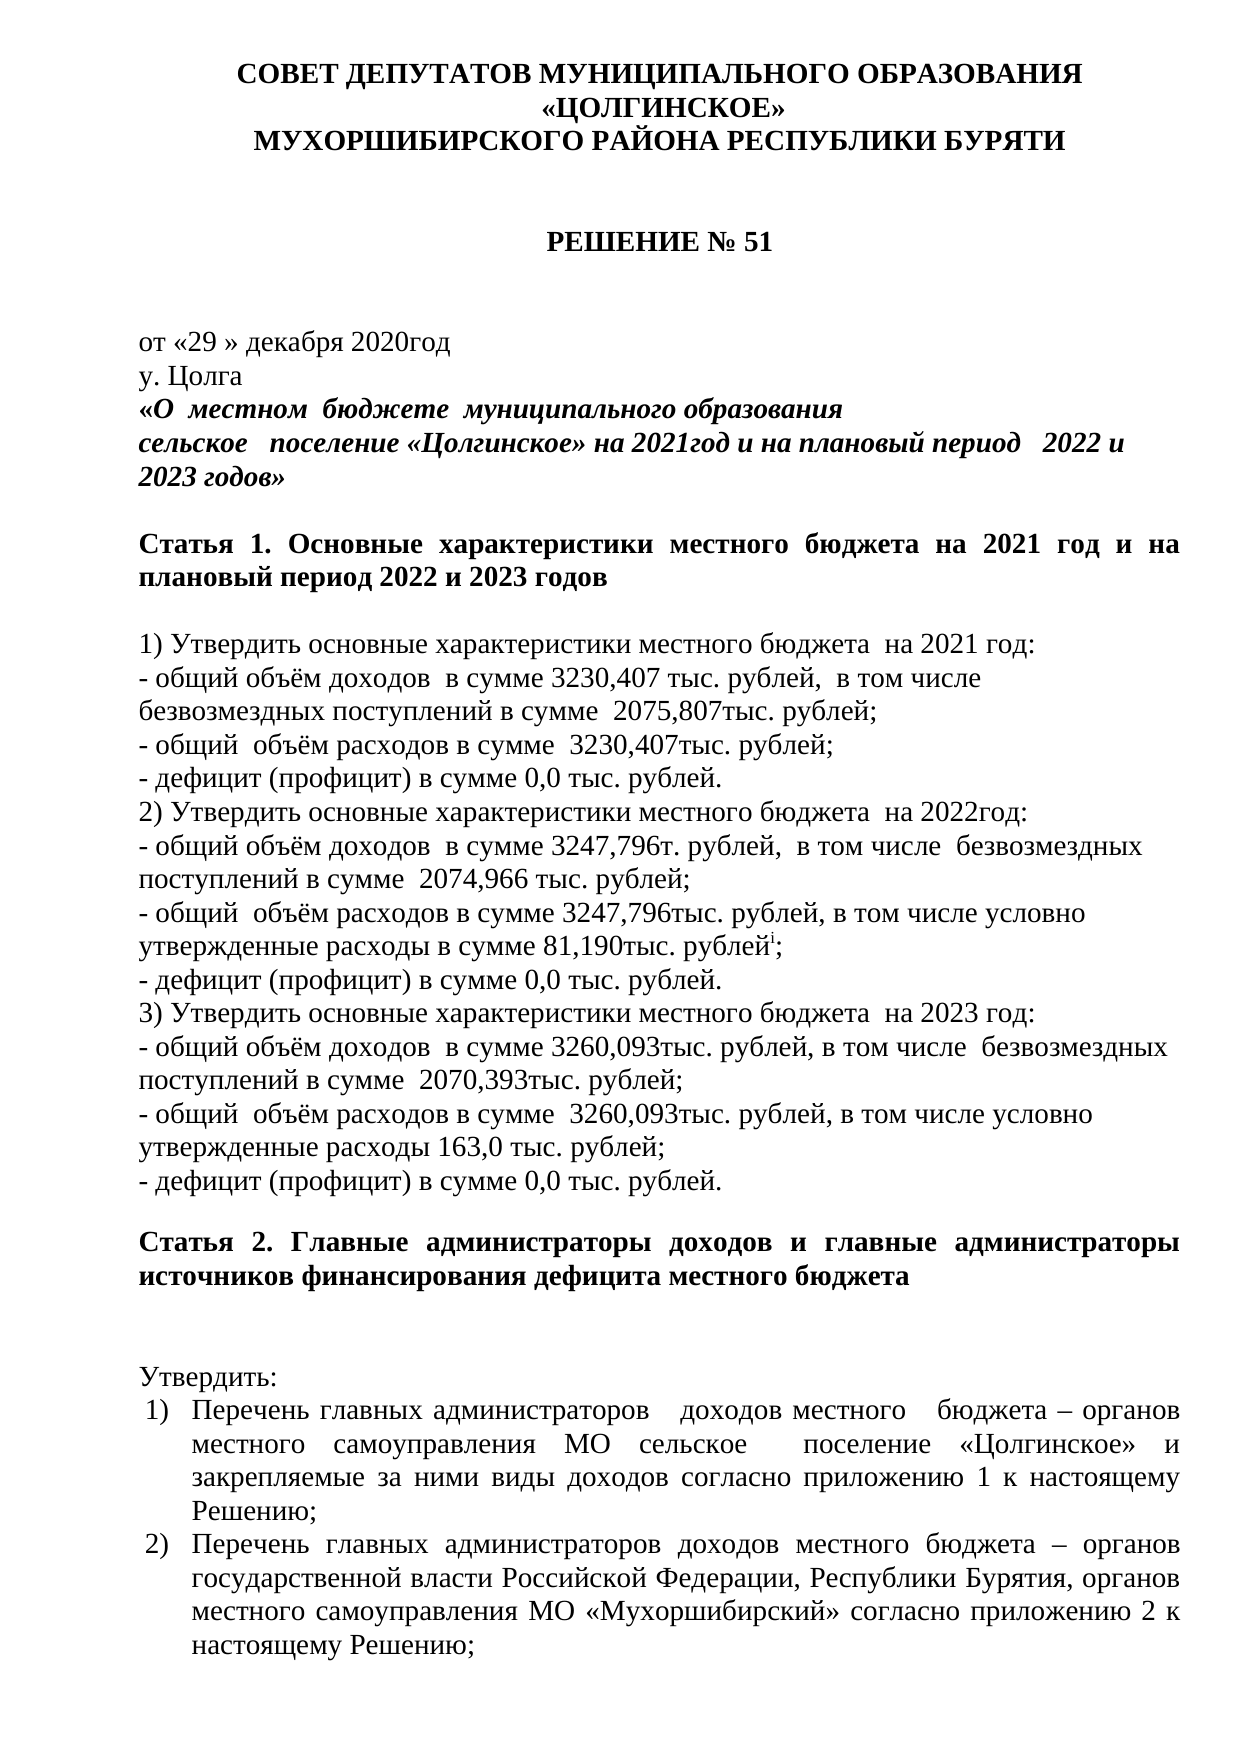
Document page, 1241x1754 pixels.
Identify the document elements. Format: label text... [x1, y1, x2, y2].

text у. Цолга [138, 358, 1181, 392]
text сельское поселение «Цолгинское» на 2021год и на плановый период 2022 и 2023 годов» [138, 425, 1181, 492]
text РЕШЕНИЕ № 51 [138, 224, 1181, 257]
text Статья 1. Основные характеристики местного бюджета на 2021 год и на плановый период 2022 и 2023 годов [138, 526, 1181, 593]
text от «29 » декабря 2020год [138, 324, 1181, 358]
text «О местном бюджете муниципального образования [138, 392, 1181, 425]
text - дефицит (профицит) в сумме 0,0 тыс. рублей. [138, 1163, 1181, 1197]
text - общий объём расходов в сумме 3230,407тыс. рублей; [138, 727, 1181, 761]
text - общий объём доходов в сумме 3247,796т. рублей, в том числе безвозмездных поступлений в сумме 2074,966 тыс. рублей; [138, 828, 1181, 895]
text МУХОРШИБИРСКОГО РАЙОНА РЕСПУБЛИКИ БУРЯТИ [138, 123, 1181, 157]
list Перечень главных администраторов доходов местного бюджета – органов местного самоуправления МО сельское поселение «Цолгинское» и закрепляемые за ними виды доходов согласно приложению 1 к настоящему Решению; [144, 1392, 1181, 1526]
text - общий объём расходов в сумме 3247,796тыс. рублей, в том числе условно утвержденные расходы в сумме 81,190тыс. рублей; [138, 895, 1181, 962]
text 1) Утвердить основные характеристики местного бюджета на 2021 год: [138, 626, 1181, 660]
text Статья 2. Главные администраторы доходов и главные администраторы источников финансирования дефицита местного бюджета [138, 1224, 1181, 1292]
text - дефицит (профицит) в сумме 0,0 тыс. рублей. [138, 761, 1181, 794]
text - общий объём доходов в сумме 3230,407 тыс. рублей, в том числе безвозмездных поступлений в сумме 2075,807тыс. рублей; [138, 660, 1181, 727]
list Перечень главных администраторов доходов местного бюджета – органов государственной власти Российской Федерации, Республики Бурятия, органов местного самоуправления МО «Мухоршибирский» согласно приложению 2 к настоящему Решению; [144, 1526, 1181, 1661]
text - дефицит (профицит) в сумме 0,0 тыс. рублей. [138, 962, 1181, 995]
text 2) Утвердить основные характеристики местного бюджета на 2022год: [138, 794, 1181, 828]
text СОВЕТ ДЕПУТАТОВ МУНИЦИПАЛЬНОГО ОБРАЗОВАНИЯ [138, 56, 1181, 90]
text - общий объём расходов в сумме 3260,093тыс. рублей, в том числе условно утвержденные расходы 163,0 тыс. рублей; [138, 1096, 1181, 1163]
text 3) Утвердить основные характеристики местного бюджета на 2023 год: [138, 995, 1181, 1029]
text - общий объём доходов в сумме 3260,093тыс. рублей, в том числе безвозмездных поступлений в сумме 2070,393тыс. рублей; [138, 1029, 1181, 1096]
text «ЦОЛГИНСКОЕ» [138, 90, 1181, 123]
text Утвердить: [138, 1359, 1181, 1392]
